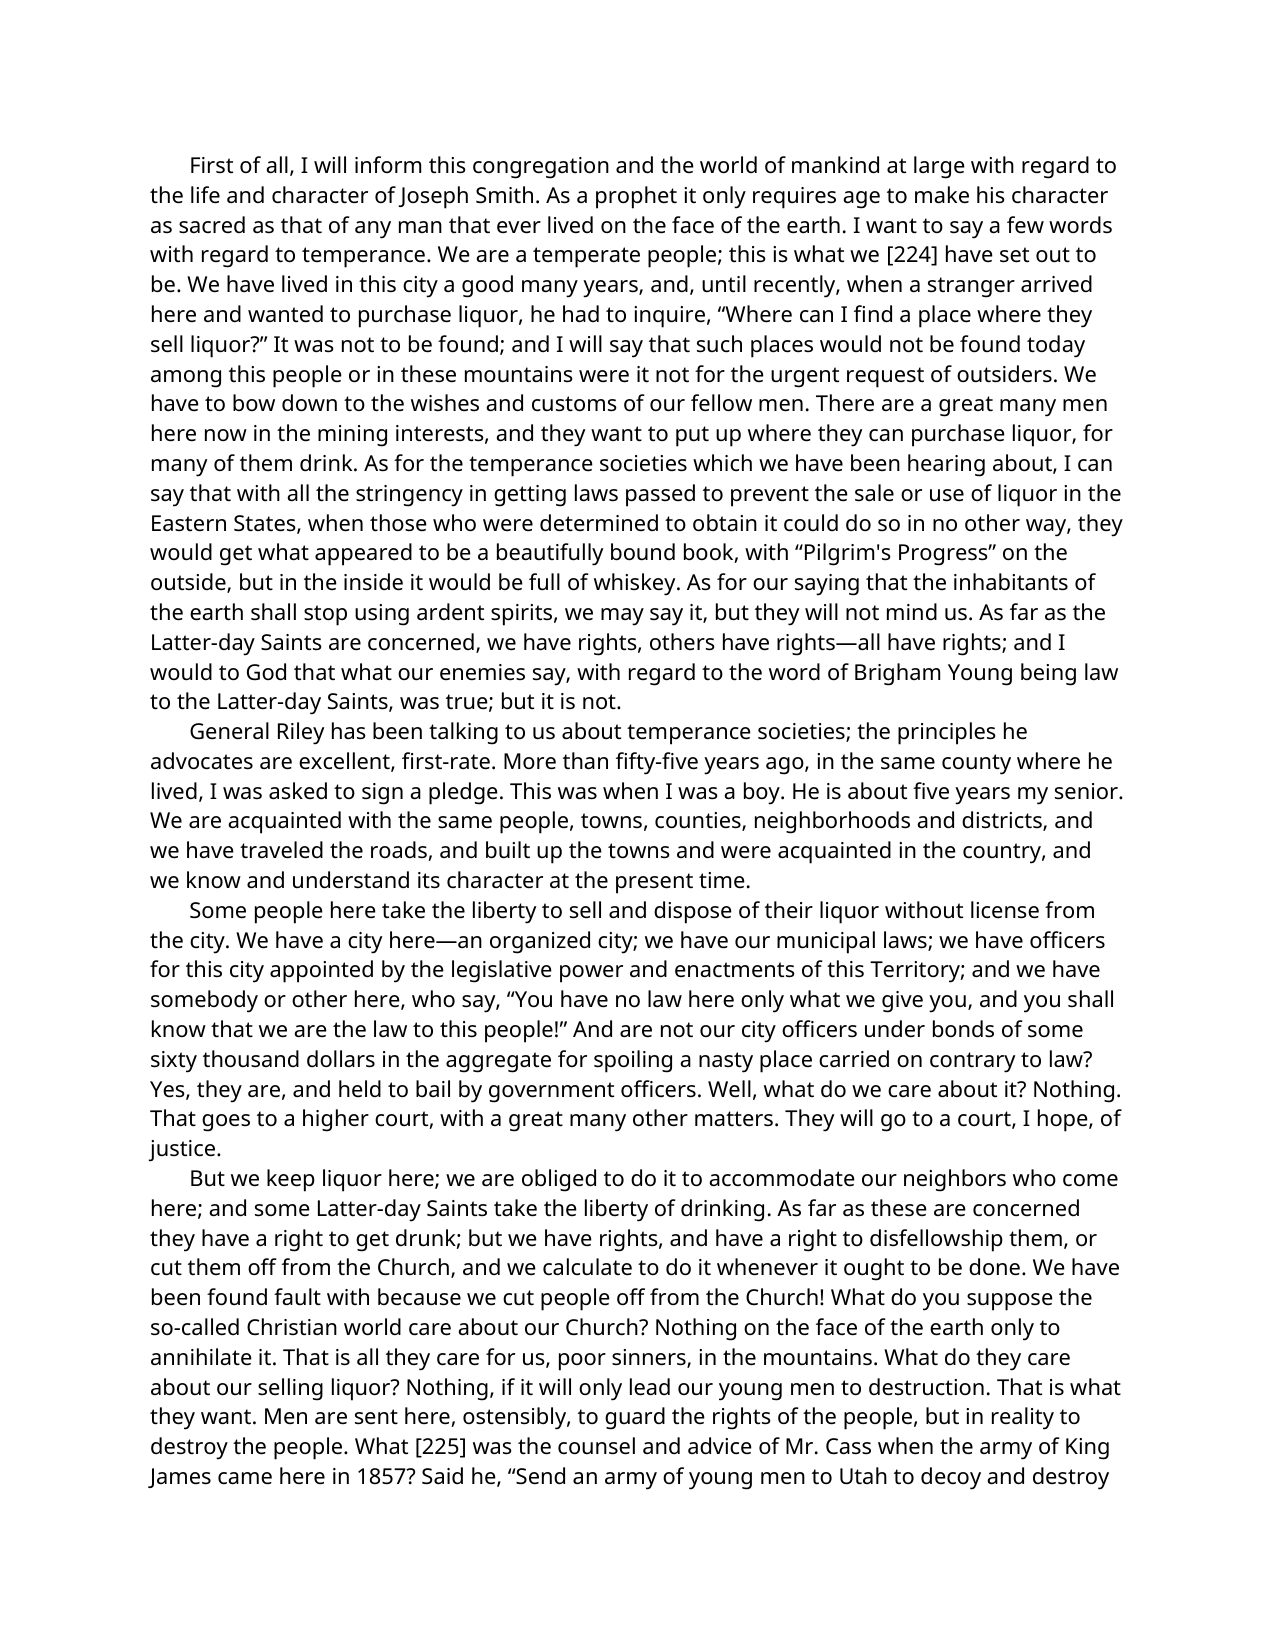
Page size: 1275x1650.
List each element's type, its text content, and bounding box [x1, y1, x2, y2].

text Some people here take the liberty to sell and dispose of their liquor without license from the city. We have a city here—an organized city; we have our municipal laws; we have officers for this city appointed by the legislative power and enactments of this Territory; and we have somebody or other here, who say, “You have no law here only what we give you, and you shall know that we are the law to this people!” And are not our city officers under bonds of some sixty thousand dollars in the aggregate for spoiling a nasty place carried on contrary to law? Yes, they are, and held to bail by government officers. Well, what do we care about it? Nothing. That goes to a higher court, with a great many other matters. They will go to a court, I hope, of justice. [150, 895, 1125, 1163]
text First of all, I will inform this congregation and the world of mankind at large with regard to the life and character of Joseph Smith. As a prophet it only requires age to make his character as sacred as that of any man that ever lived on the face of the earth. I want to say a few words with regard to temperance. We are a temperate people; this is what we [224] have set out to be. We have lived in this city a good many years, and, until recently, when a stranger arrived here and wanted to purchase liquor, he had to inquire, “Where can I find a place where they sell liquor?” It was not to be found; and I will say that such places would not be found today among this people or in these mountains were it not for the urgent request of outsiders. We have to bow down to the wishes and customs of our fellow men. There are a great many men here now in the mining interests, and they want to put up where they can purchase liquor, for many of them drink. As for the temperance societies which we have been hearing about, I can say that with all the stringency in getting laws passed to prevent the sale or use of liquor in the Eastern States, when those who were determined to obtain it could do so in no other way, they would get what appeared to be a beautifully bound book, with “Pilgrim's Progress” on the outside, but in the inside it would be full of whiskey. As for our saying that the inhabitants of the earth shall stop using ardent spirits, we may say it, but they will not mind us. As far as the Latter-day Saints are concerned, we have rights, others have rights—all have rights; and I would to God that what our enemies say, with regard to the word of Brigham Young being law to the Latter-day Saints, was true; but it is not. [150, 150, 1125, 716]
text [150, 1163, 1125, 1491]
text General Riley has been talking to us about temperance societies; the principles he advocates are excellent, first-rate. More than fifty-five years ago, in the same county where he lived, I was asked to sign a pledge. This was when I was a boy. He is about five years my senior. We are acquainted with the same people, towns, counties, neighborhoods and districts, and we have traveled the roads, and built up the towns and were acquainted in the country, and we know and understand its character at the present time. [150, 716, 1125, 895]
